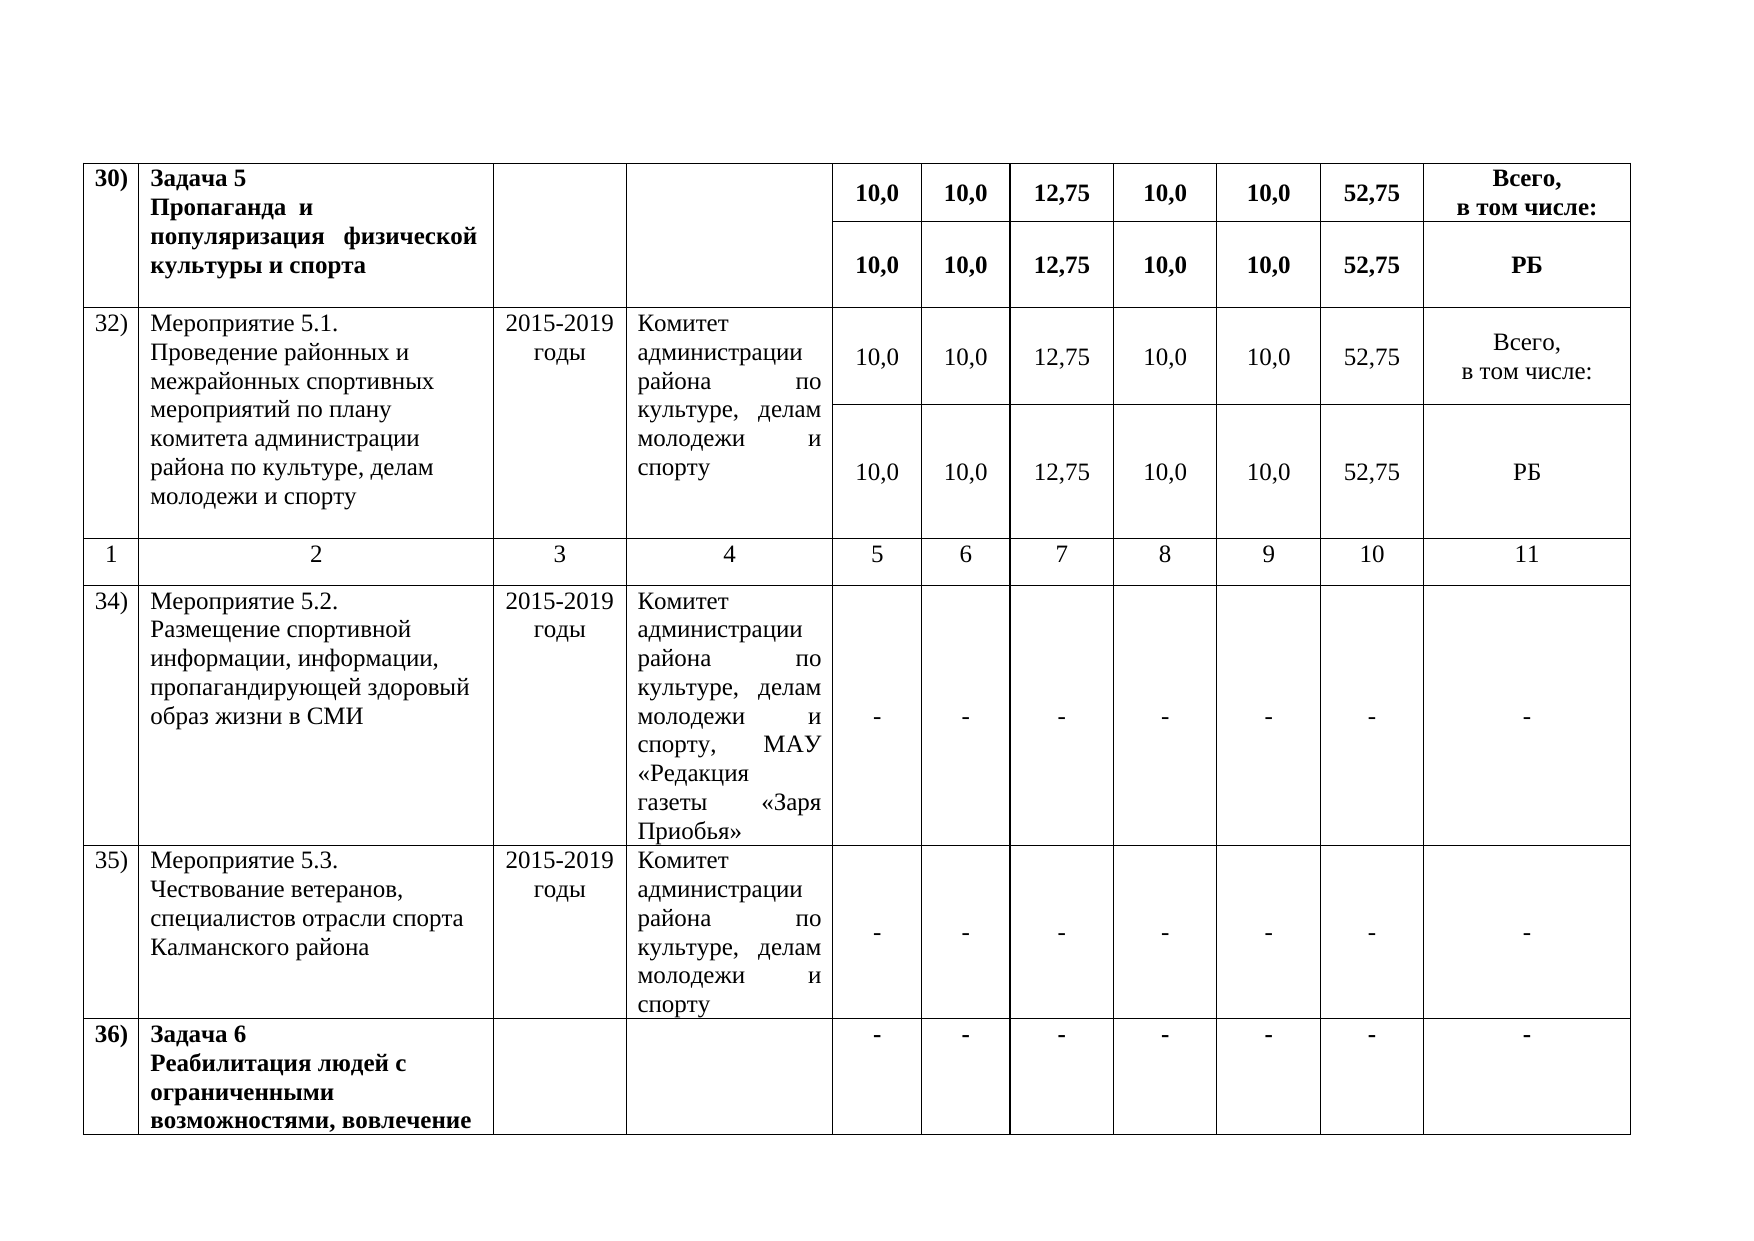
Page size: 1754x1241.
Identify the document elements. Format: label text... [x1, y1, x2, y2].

table_cell 3 [494, 539, 626, 585]
table_cell [494, 1019, 626, 1134]
table_cell 10,0 [1114, 164, 1216, 221]
table_cell - [1424, 846, 1630, 1018]
table_cell 10,0 [833, 164, 921, 221]
table_cell - [1114, 1019, 1216, 1134]
table_cell [84, 1019, 138, 1134]
table_cell Мероприятие 5.1. Проведение районных и межрайонных спортивных мероприятий по плану комитета администрации района по культуре, делам молодежи и спорту [139, 308, 493, 538]
table_cell 52,75 [1321, 164, 1423, 221]
table_cell - [1114, 586, 1216, 844]
table_cell - [1114, 846, 1216, 1018]
table_cell - [1217, 586, 1320, 844]
table_cell 52,75 [1321, 308, 1423, 404]
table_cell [139, 1019, 493, 1134]
table_cell - [1217, 1019, 1320, 1134]
table_cell 52,75 [1321, 405, 1423, 538]
table_cell [84, 846, 138, 1018]
table_cell 12,75 [1011, 222, 1113, 307]
table_cell Мероприятие 5.3. Чествование ветеранов, специалистов отрасли спорта Калманского района [139, 846, 493, 1018]
table_cell 10 [1321, 539, 1423, 585]
table_cell 10,0 [1217, 405, 1320, 538]
table_cell 9 [1217, 539, 1320, 585]
table_cell 10,0 [922, 222, 1009, 307]
table_cell - [922, 1019, 1009, 1134]
table_cell 10,0 [833, 308, 921, 404]
table_cell 10,0 [922, 405, 1009, 538]
table_cell 52,75 [1321, 222, 1423, 307]
table_cell - [1011, 586, 1113, 844]
table_cell - [1321, 846, 1423, 1018]
table_cell Задача 5 Пропаганда и популяризация физической культуры и спорта [139, 164, 493, 307]
table_cell - [1011, 1019, 1113, 1134]
table_cell [84, 586, 138, 844]
table_cell 2015-2019 годы [494, 846, 626, 1018]
table_cell - [1424, 1019, 1630, 1134]
table_cell Всего, в том числе: [1424, 164, 1630, 221]
table_cell 10,0 [922, 308, 1009, 404]
table_cell 10,0 [1114, 222, 1216, 307]
table_cell 6 [922, 539, 1009, 585]
table_cell [84, 308, 138, 538]
table_cell - [833, 846, 921, 1018]
table_cell - [1321, 1019, 1423, 1134]
table_cell [627, 1019, 832, 1134]
table_cell - [1321, 586, 1423, 844]
table_cell 2015-2019 годы [494, 308, 626, 538]
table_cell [627, 846, 832, 1018]
table_cell 10,0 [1114, 405, 1216, 538]
table_cell 5 [833, 539, 921, 585]
table_cell [84, 164, 138, 307]
table_cell 10,0 [833, 222, 921, 307]
table_cell - [1424, 586, 1630, 844]
table_cell Всего, в том числе: [1424, 308, 1630, 404]
table_cell 10,0 [1217, 222, 1320, 307]
table_cell 12,75 [1011, 405, 1113, 538]
table_cell - [922, 586, 1009, 844]
table_cell 2015-2019 годы [494, 586, 626, 844]
table_cell РБ [1424, 222, 1630, 307]
table_cell 10,0 [833, 405, 921, 538]
table_cell 12,75 [1011, 308, 1113, 404]
table_cell 7 [1011, 539, 1113, 585]
table_cell РБ [1424, 405, 1630, 538]
table_cell 11 [1424, 539, 1630, 585]
table_cell - [1217, 846, 1320, 1018]
table_cell 1 [84, 539, 138, 585]
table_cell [627, 308, 832, 538]
table_cell - [1011, 846, 1113, 1018]
table_cell [627, 164, 832, 307]
table_cell 4 [627, 539, 832, 585]
table_cell 8 [1114, 539, 1216, 585]
table_cell 10,0 [1217, 164, 1320, 221]
table_cell - [922, 846, 1009, 1018]
table_cell 10,0 [1114, 308, 1216, 404]
table_cell 10,0 [922, 164, 1009, 221]
table_cell - [833, 586, 921, 844]
table_cell Комитет администрации района по культуре, делам молодежи и спорту, МАУ «Редакция газеты «Заря Приобья» [627, 586, 832, 844]
table_cell [494, 164, 626, 307]
table_cell 12,75 [1011, 164, 1113, 221]
table_cell Мероприятие 5.2. Размещение спортивной информации, информации, пропагандирующей здоровый образ жизни в СМИ [139, 586, 493, 844]
table_cell - [833, 1019, 921, 1134]
table_cell 10,0 [1217, 308, 1320, 404]
table_cell 2 [139, 539, 493, 585]
